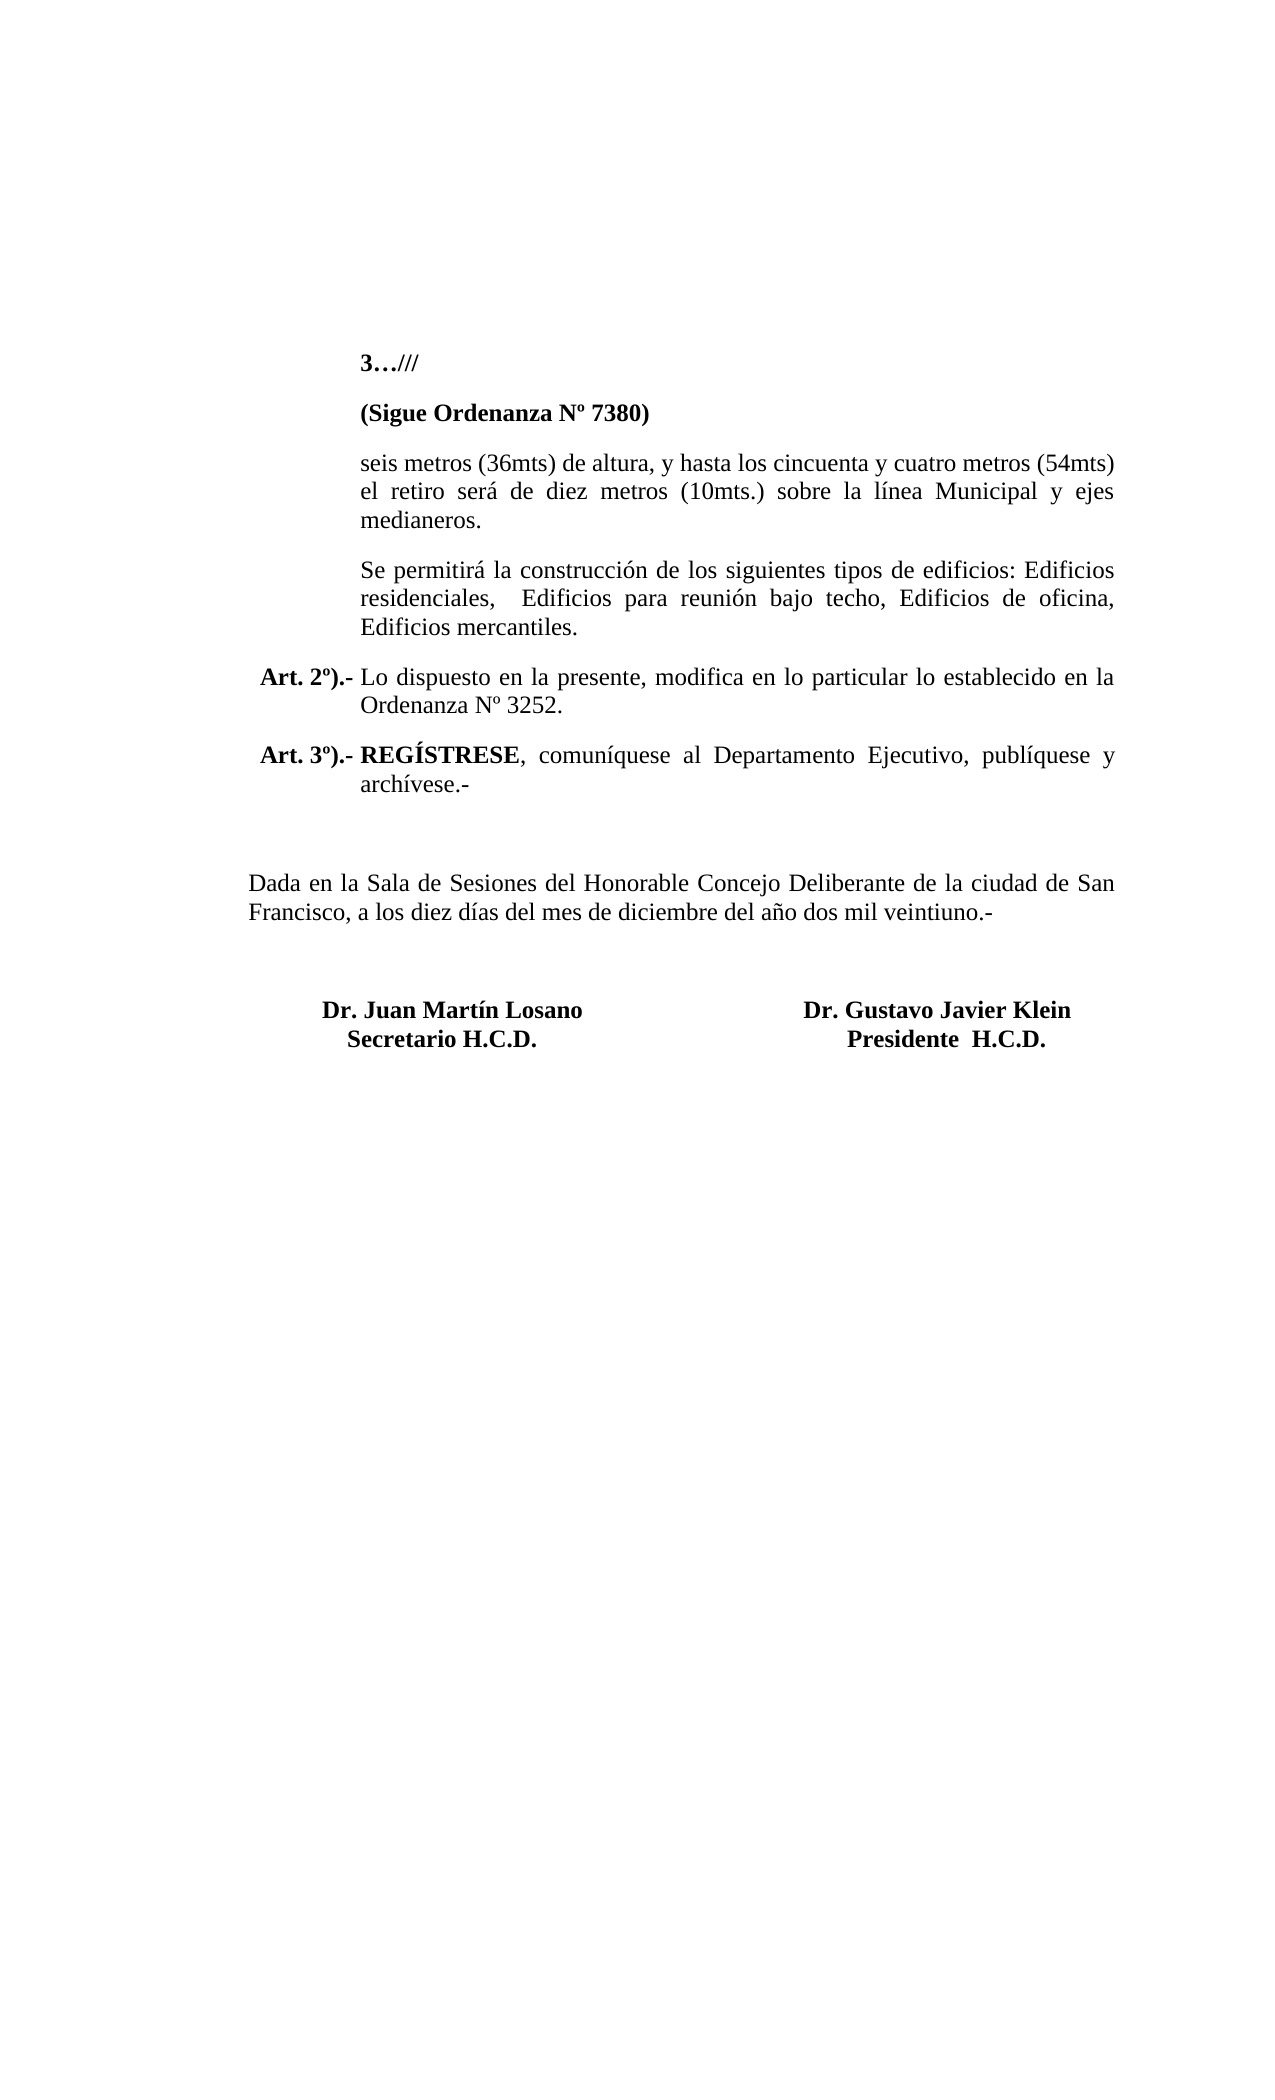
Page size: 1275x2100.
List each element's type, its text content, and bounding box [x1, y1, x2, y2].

text seis metros (36mts) de altura, y hasta los cincuenta y cuatro metros (54mts) el retiro será de diez metros (10mts.) sobre la línea Municipal y ejes medianeros. [360, 448, 1116, 534]
text Art. 2º).- Lo dispuesto en la presente, modifica en lo particular lo establecido en la Ordenanza Nº 3252. [260, 662, 1116, 719]
text Dr. Juan Martín Losano Dr. Gustavo Javier Klein Secretario H.C.D. Presidente H.C.D. [248, 995, 1116, 1053]
text Dada en la Sala de Sesiones del Honorable Concejo Deliberante de la ciudad de San Francisco, a los diez días del mes de diciembre del año dos mil veintiuno.- [248, 868, 1116, 926]
text Se permitirá la construcción de los siguientes tipos de edificios: Edificios residenciales, Edificios para reunión bajo techo, Edificios de oficina, Edificios mercantiles. [360, 555, 1116, 641]
text 3…/// [360, 348, 1116, 377]
text (Sigue Ordenanza Nº 7380) [360, 398, 1116, 427]
text Art. 3º).- REGÍSTRESE, comuníquese al Departamento Ejecutivo, publíquese y archívese.- [260, 740, 1116, 798]
